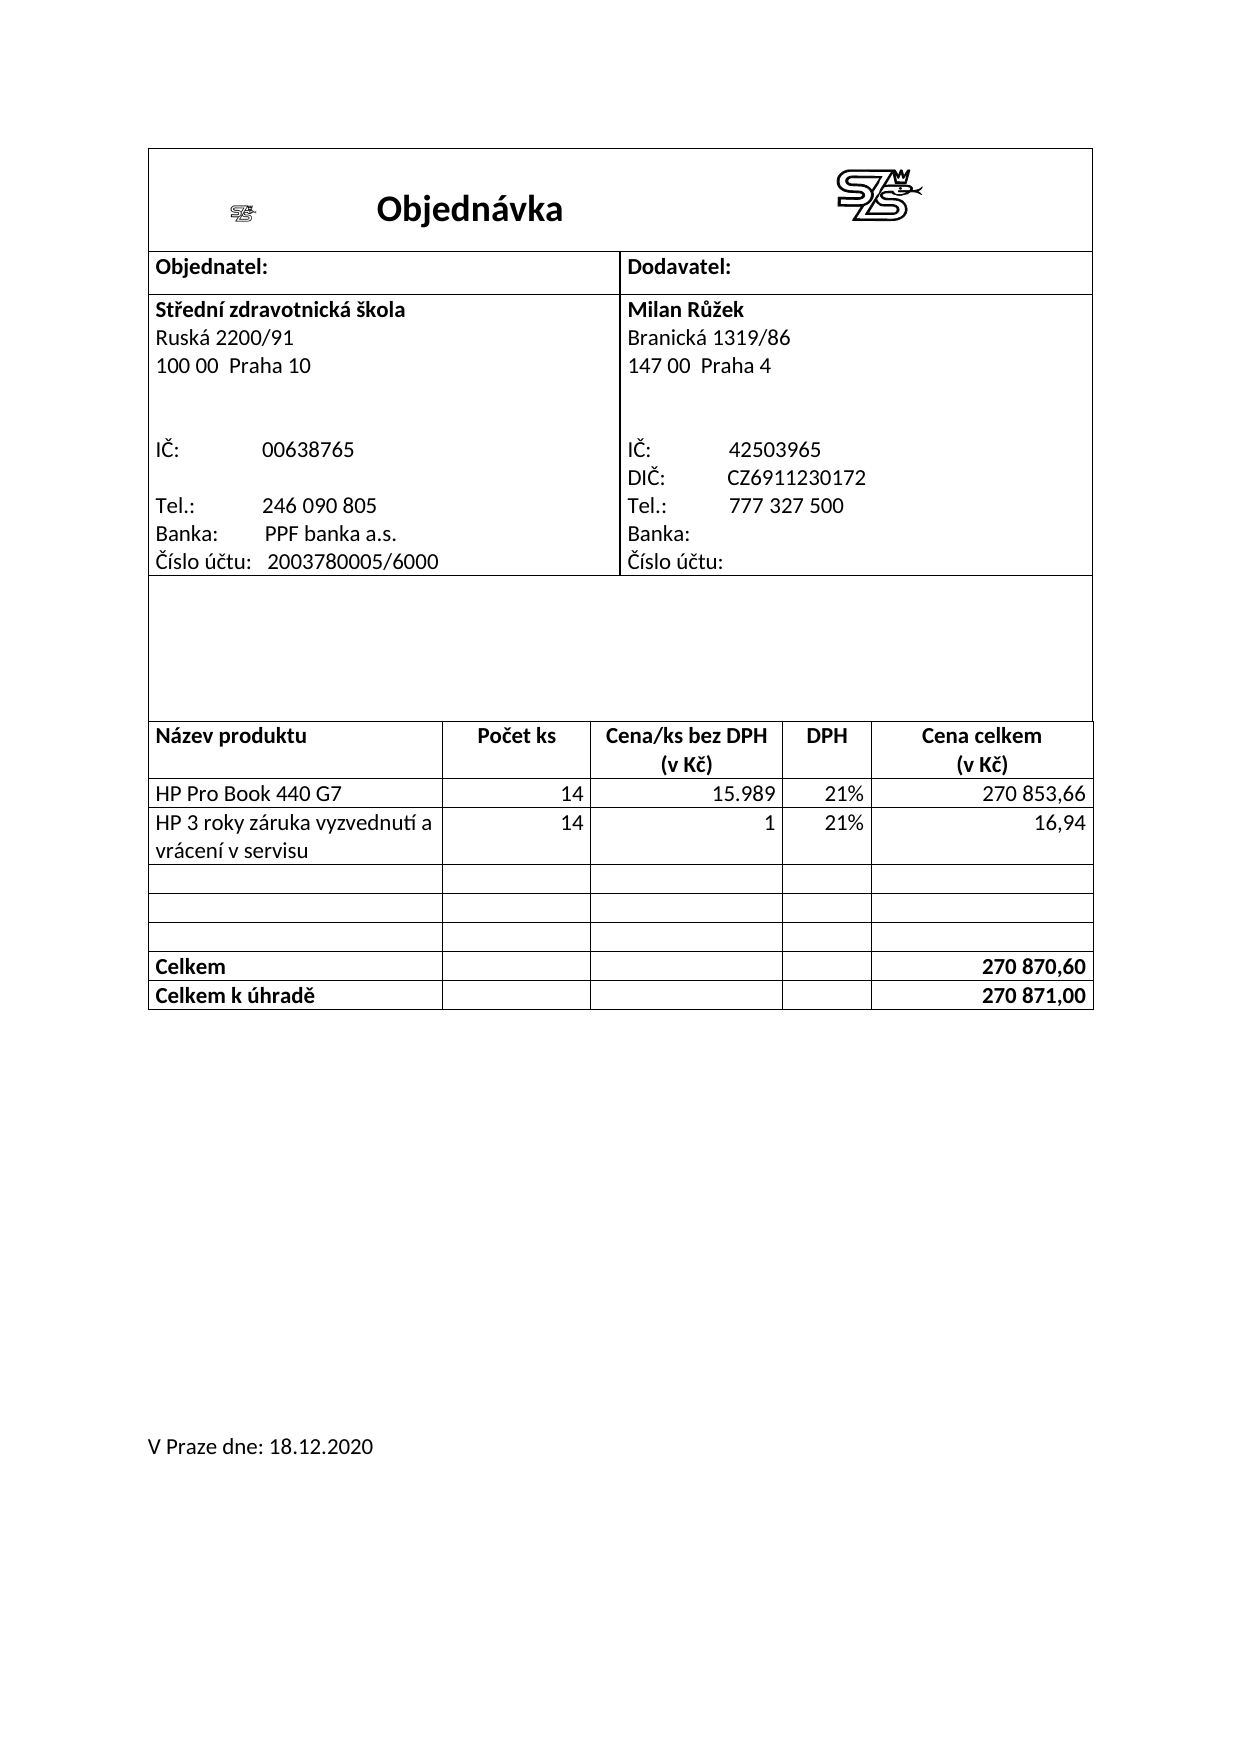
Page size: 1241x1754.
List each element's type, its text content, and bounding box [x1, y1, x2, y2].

table_cell [149, 865, 442, 893]
table_cell Cena celkem (v Kč) [872, 722, 1093, 778]
table_cell 21% [783, 808, 871, 864]
table_cell 15.989 [591, 779, 782, 807]
table_cell Počet ks [443, 722, 590, 778]
table_cell [591, 923, 782, 951]
table_cell 21% [783, 779, 871, 807]
table_cell Cena/ks bez DPH (v Kč) [591, 722, 782, 778]
table_cell HP 3 roky záruka vyzvednutí a vrácení v servisu [149, 808, 442, 864]
table_cell [783, 981, 871, 1009]
table_header Objednávka [149, 149, 1092, 251]
table_cell [443, 865, 590, 893]
table_cell 14 [443, 808, 590, 864]
table_cell 270 871,00 [872, 981, 1093, 1009]
table_cell Celkem k úhradě [149, 981, 442, 1009]
table_cell [149, 894, 442, 922]
table_cell [591, 952, 782, 980]
table_cell [591, 865, 782, 893]
table_cell Milan Růžek Branická 1319/86 147 00 Praha 4 IČ: 42503965 DIČ: CZ6911230172 Tel.: 777 327 500 Banka: Číslo účtu: [621, 295, 1092, 575]
table_cell DPH [783, 722, 871, 778]
table_cell [149, 576, 1092, 721]
table_cell [443, 981, 590, 1009]
table_cell [783, 923, 871, 951]
table_cell [591, 894, 782, 922]
table_cell [783, 894, 871, 922]
table_cell [149, 923, 442, 951]
table_cell 16,94 [872, 808, 1093, 864]
table_cell [872, 865, 1093, 893]
table_cell Střední zdravotnická škola Ruská 2200/91 100 00 Praha 10 IČ: 00638765 Tel.: 246 090 805 Banka: PPF banka a.s. Číslo účtu: 2003780005/6000 [149, 295, 619, 575]
table_cell Název produktu [149, 722, 442, 778]
table_cell HP Pro Book 440 G7 [149, 779, 442, 807]
table_cell [591, 981, 782, 1009]
table_cell Objednatel: [149, 252, 619, 294]
table_cell 1 [591, 808, 782, 864]
picture [835, 168, 923, 222]
text V Praze dne: 18.12.2020 [148, 1432, 1093, 1460]
table_cell [872, 894, 1093, 922]
picture [230, 205, 257, 222]
table_cell Celkem [149, 952, 442, 980]
table_cell [783, 952, 871, 980]
table_cell [443, 952, 590, 980]
table_cell [783, 865, 871, 893]
table_cell [443, 894, 590, 922]
table_cell [443, 923, 590, 951]
table_cell Dodavatel: [621, 252, 1092, 294]
table_cell 270 870,60 [872, 952, 1093, 980]
table_cell 270 853,66 [872, 779, 1093, 807]
table_cell [872, 923, 1093, 951]
table_cell 14 [443, 779, 590, 807]
